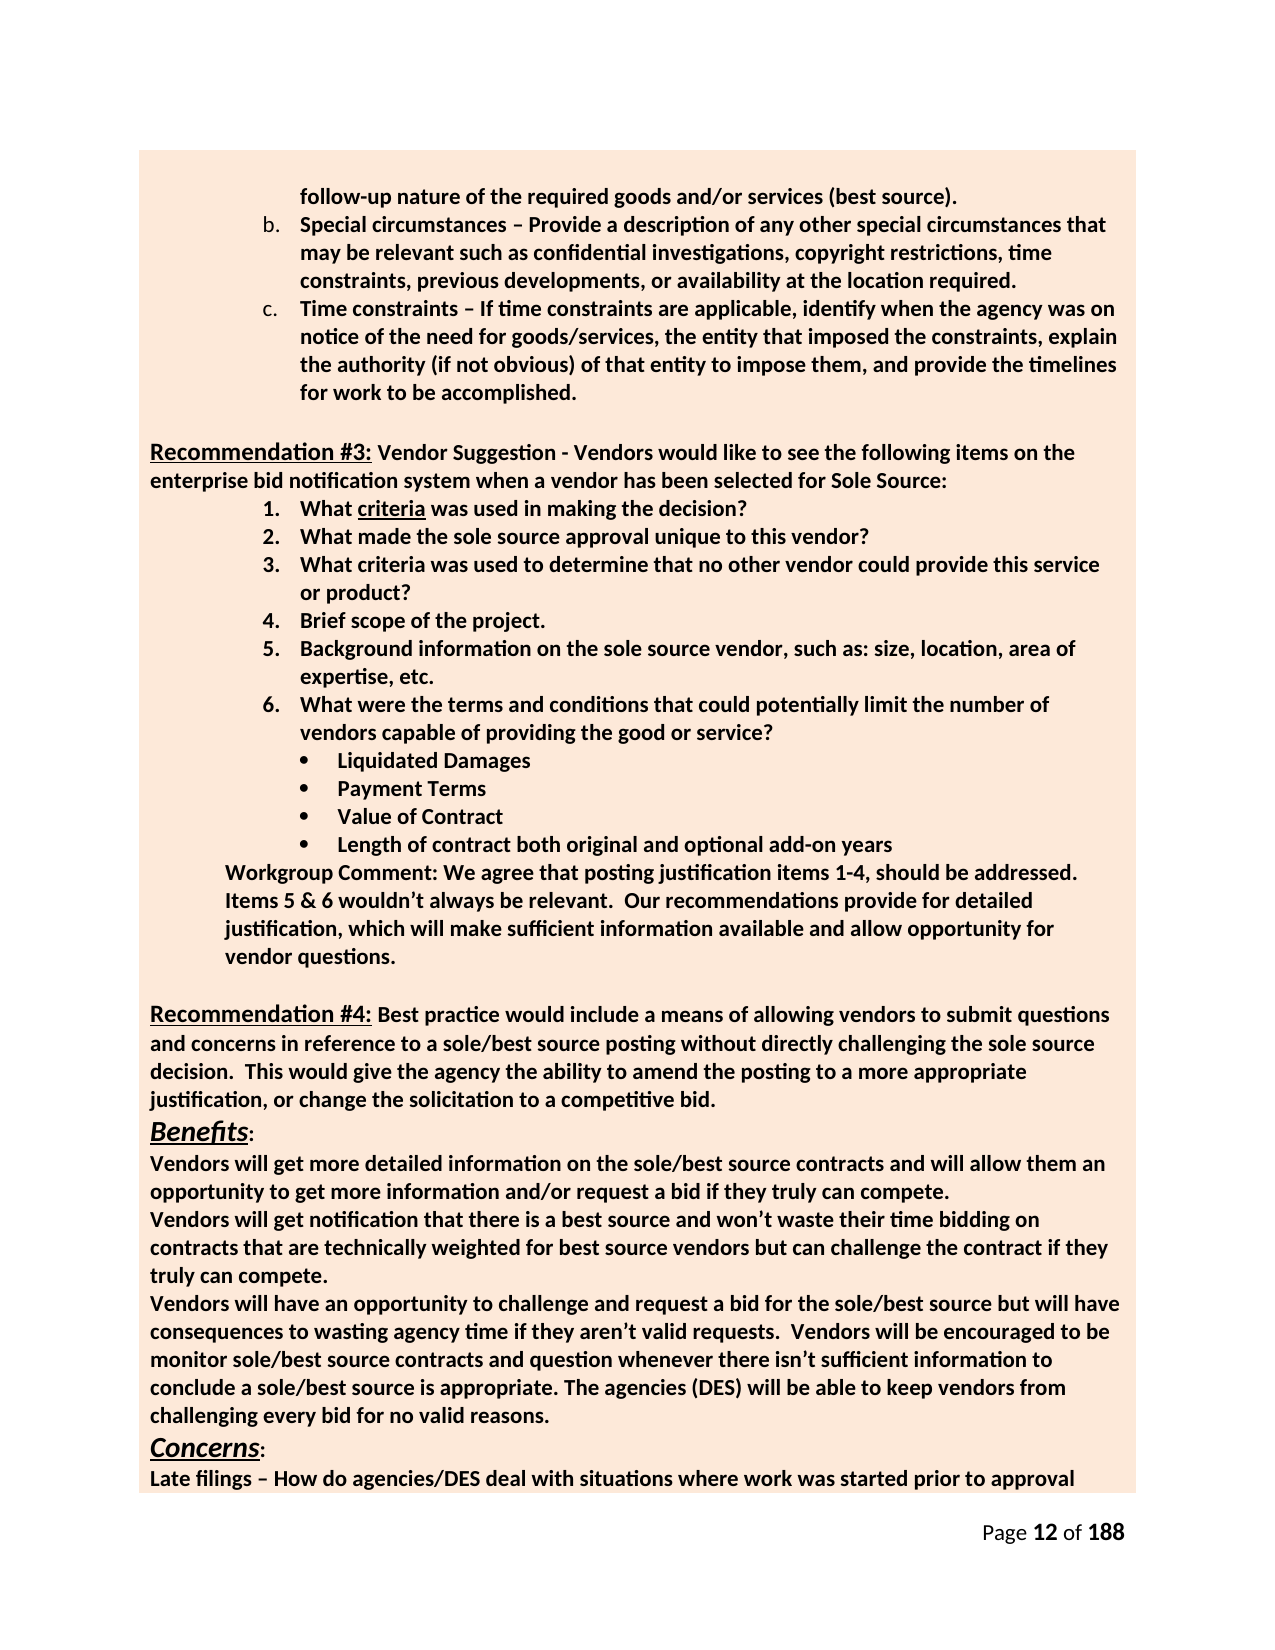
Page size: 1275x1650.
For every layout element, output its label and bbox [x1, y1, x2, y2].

table_cell [139, 150, 1136, 1493]
